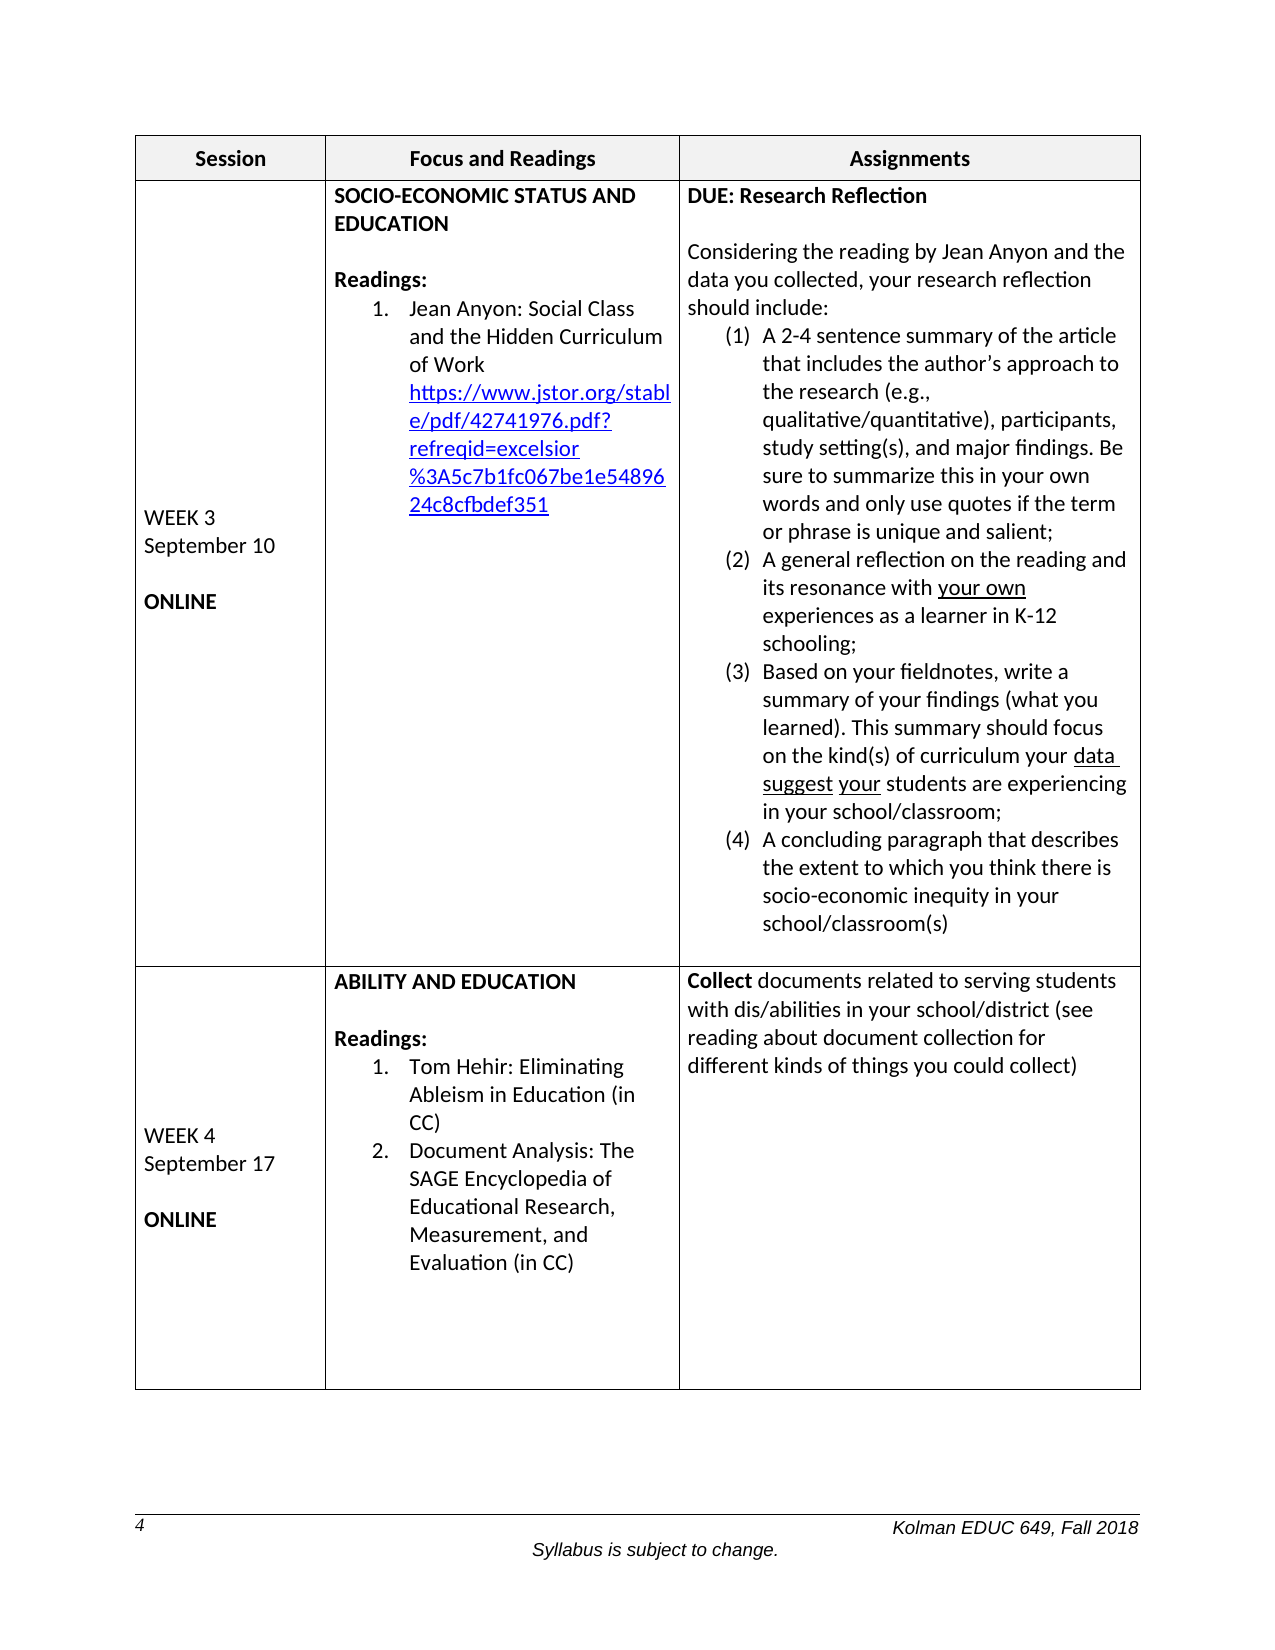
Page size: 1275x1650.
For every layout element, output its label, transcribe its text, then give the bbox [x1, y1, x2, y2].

table_header Assignments [680, 136, 1140, 180]
table_cell WEEK 4 September 17 ONLINE [136, 967, 325, 1388]
table_cell ABILITY AND EDUCATION Readings: Tom Hehir: Eliminating Ableism in Education (in CC) Document Analysis: The SAGE Encyclopedia of Educational Research, Measurement, and Evaluation (in CC) [326, 967, 679, 1388]
table_header Focus and Readings [326, 136, 679, 180]
table_cell DUE: Research Reflection Considering the reading by Jean Anyon and the data you collected, your research reflection should include: A 2-4 sentence summary of the article that includes the author’s approach to the research (e.g., qualitative/quantitative), participants, study setting(s), and major findings. Be sure to summarize this in your own words and only use quotes if the term or phrase is unique and salient; A general reflection on the reading and its resonance with your own experiences as a learner in K-12 schooling; Based on your fieldnotes, write a summary of your findings (what you learned). This summary should focus on the kind(s) of curriculum your data suggest your students are experiencing in your school/classroom; A concluding paragraph that describes the extent to which you think there is socio-economic inequity in your school/classroom(s) [680, 181, 1140, 966]
table_cell WEEK 3 September 10 ONLINE [136, 181, 325, 966]
table_cell Collect documents related to serving students with dis/abilities in your school/district (see reading about document collection for different kinds of things you could collect) [680, 967, 1140, 1388]
table_cell SOCIO-ECONOMIC STATUS AND EDUCATION Readings: Jean Anyon: Social Class and the Hidden Curriculum of Work https://www.jstor.org/stable/pdf/42741976.pdf?refreqid=excelsior%3A5c7b1fc067be1e5489624c8cfbdef351 [326, 181, 679, 966]
table_header Session [136, 136, 325, 180]
